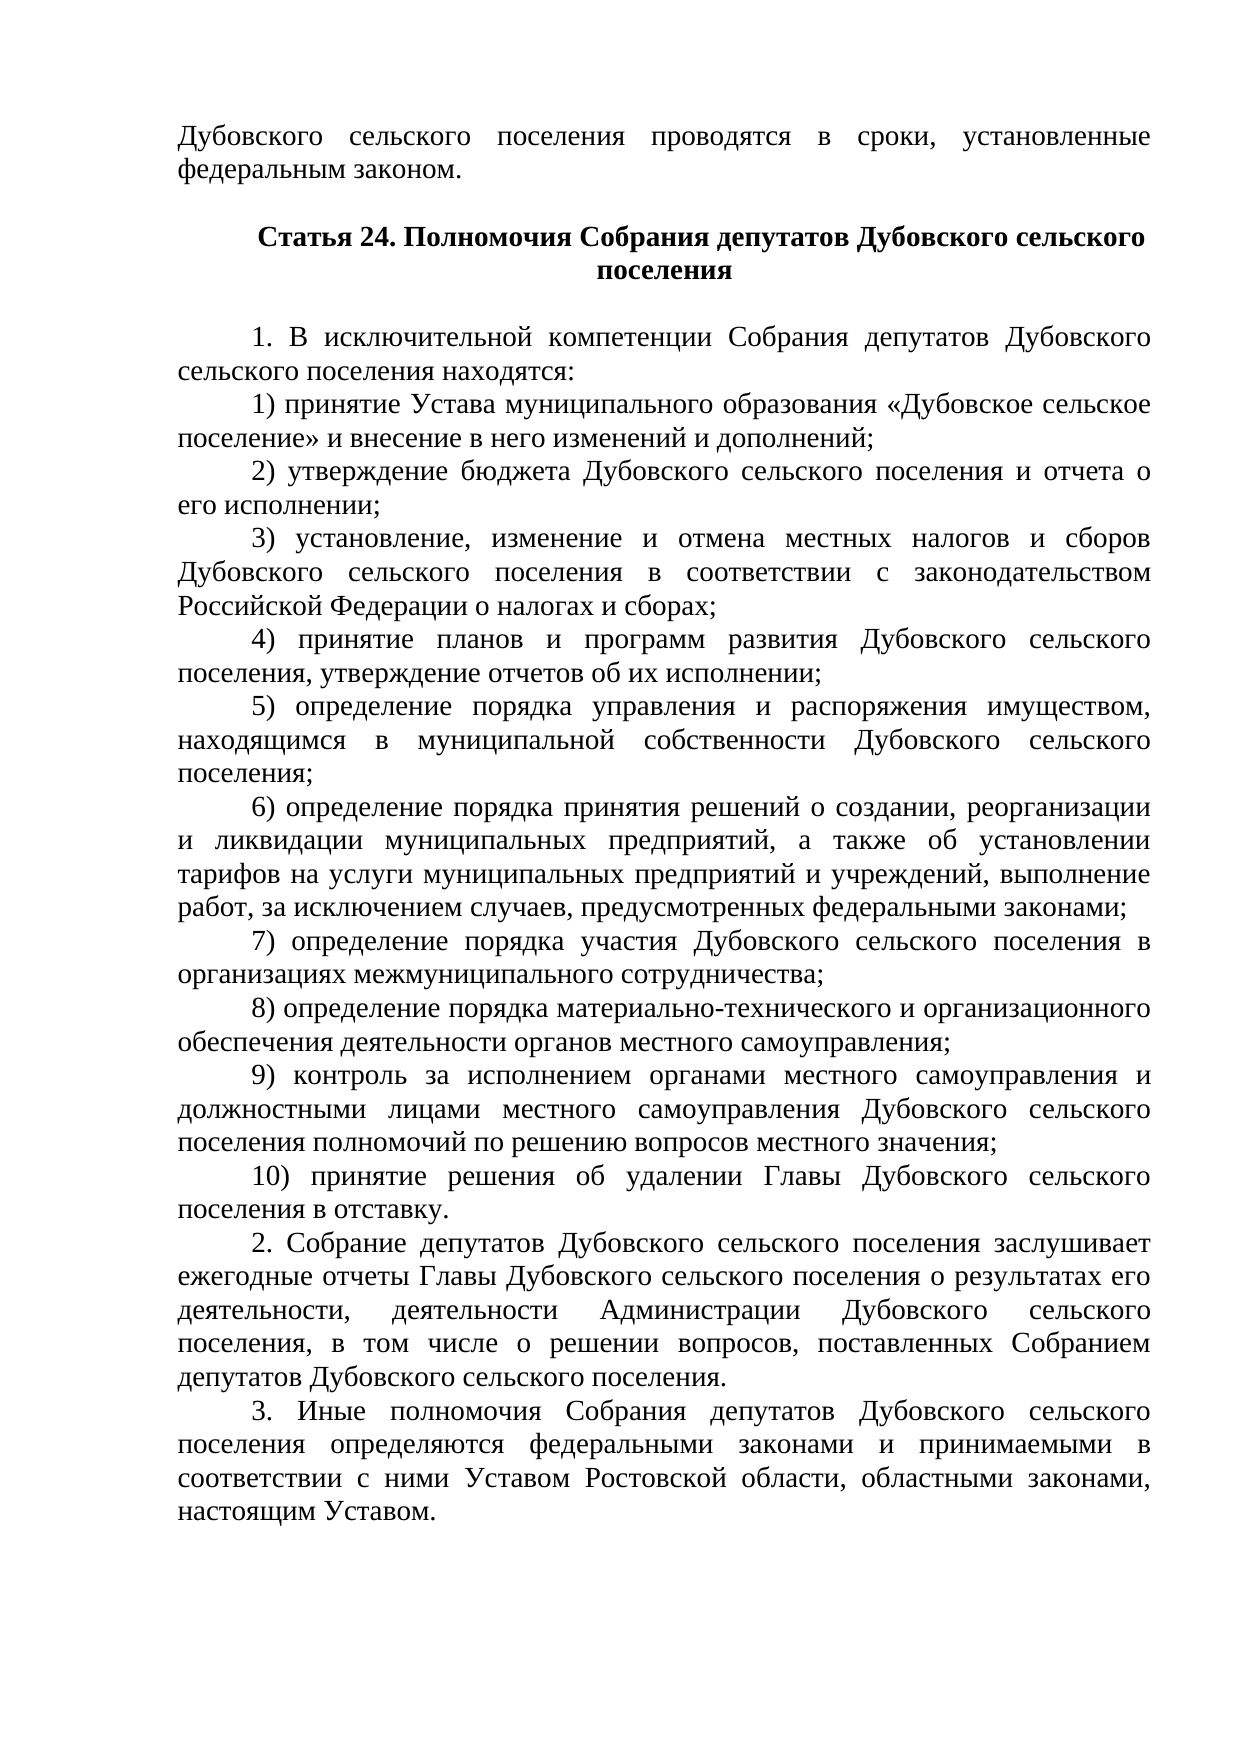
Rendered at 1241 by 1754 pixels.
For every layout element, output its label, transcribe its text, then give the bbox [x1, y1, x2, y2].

text 9) контроль за исполнением органами местного самоуправления и должностными лицами местного самоуправления Дубовского сельского поселения полномочий по решению вопросов местного значения; [177, 1057, 1152, 1158]
text 4) принятие планов и программ развития Дубовского сельского поселения, утверждение отчетов об их исполнении; [177, 621, 1152, 688]
text 1) принятие Устава муниципального образования «Дубовское сельское поселение» и внесение в него изменений и дополнений; [177, 386, 1152, 453]
text 2. Собрание депутатов Дубовского сельского поселения заслушивает ежегодные отчеты Главы Дубовского сельского поселения о результатах его деятельности, деятельности Администрации Дубовского сельского поселения, в том числе о решении вопросов, поставленных Собранием депутатов Дубовского сельского поселения. [177, 1225, 1152, 1393]
text 10) принятие решения об удалении Главы Дубовского сельского поселения в отставку. [177, 1158, 1152, 1225]
text 3. Иные полномочия Собрания депутатов Дубовского сельского поселения определяются федеральными законами и принимаемыми в соответствии с ними Уставом Ростовской области, областными законами, настоящим Уставом. [177, 1393, 1152, 1527]
text 7) определение порядка участия Дубовского сельского поселения в организациях межмуниципального сотрудничества; [177, 923, 1152, 990]
text 6) определение порядка принятия решений о создании, реорганизации и ликвидации муниципальных предприятий, а также об установлении тарифов на услуги муниципальных предприятий и учреждений, выполнение работ, за исключением случаев, предусмотренных федеральными законами; [177, 789, 1152, 923]
text 5) определение порядка управления и распоряжения имуществом, находящимся в муниципальной собственности Дубовского сельского поселения; [177, 688, 1152, 789]
text 8) определение порядка материально-технического и организационного обеспечения деятельности органов местного самоуправления; [177, 990, 1152, 1057]
text 2) утверждение бюджета Дубовского сельского поселения и отчета о его исполнении; [177, 453, 1152, 521]
text 1. В исключительной компетенции Собрания депутатов Дубовского сельского поселения находятся: [177, 319, 1152, 386]
text 3) установление, изменение и отмена местных налогов и сборов Дубовского сельского поселения в соответствии с законодательством Российской Федерации о налогах и сборах; [177, 521, 1152, 621]
text Статья 24. Полномочия Собрания депутатов Дубовского сельского поселения [177, 219, 1152, 286]
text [177, 118, 1152, 185]
